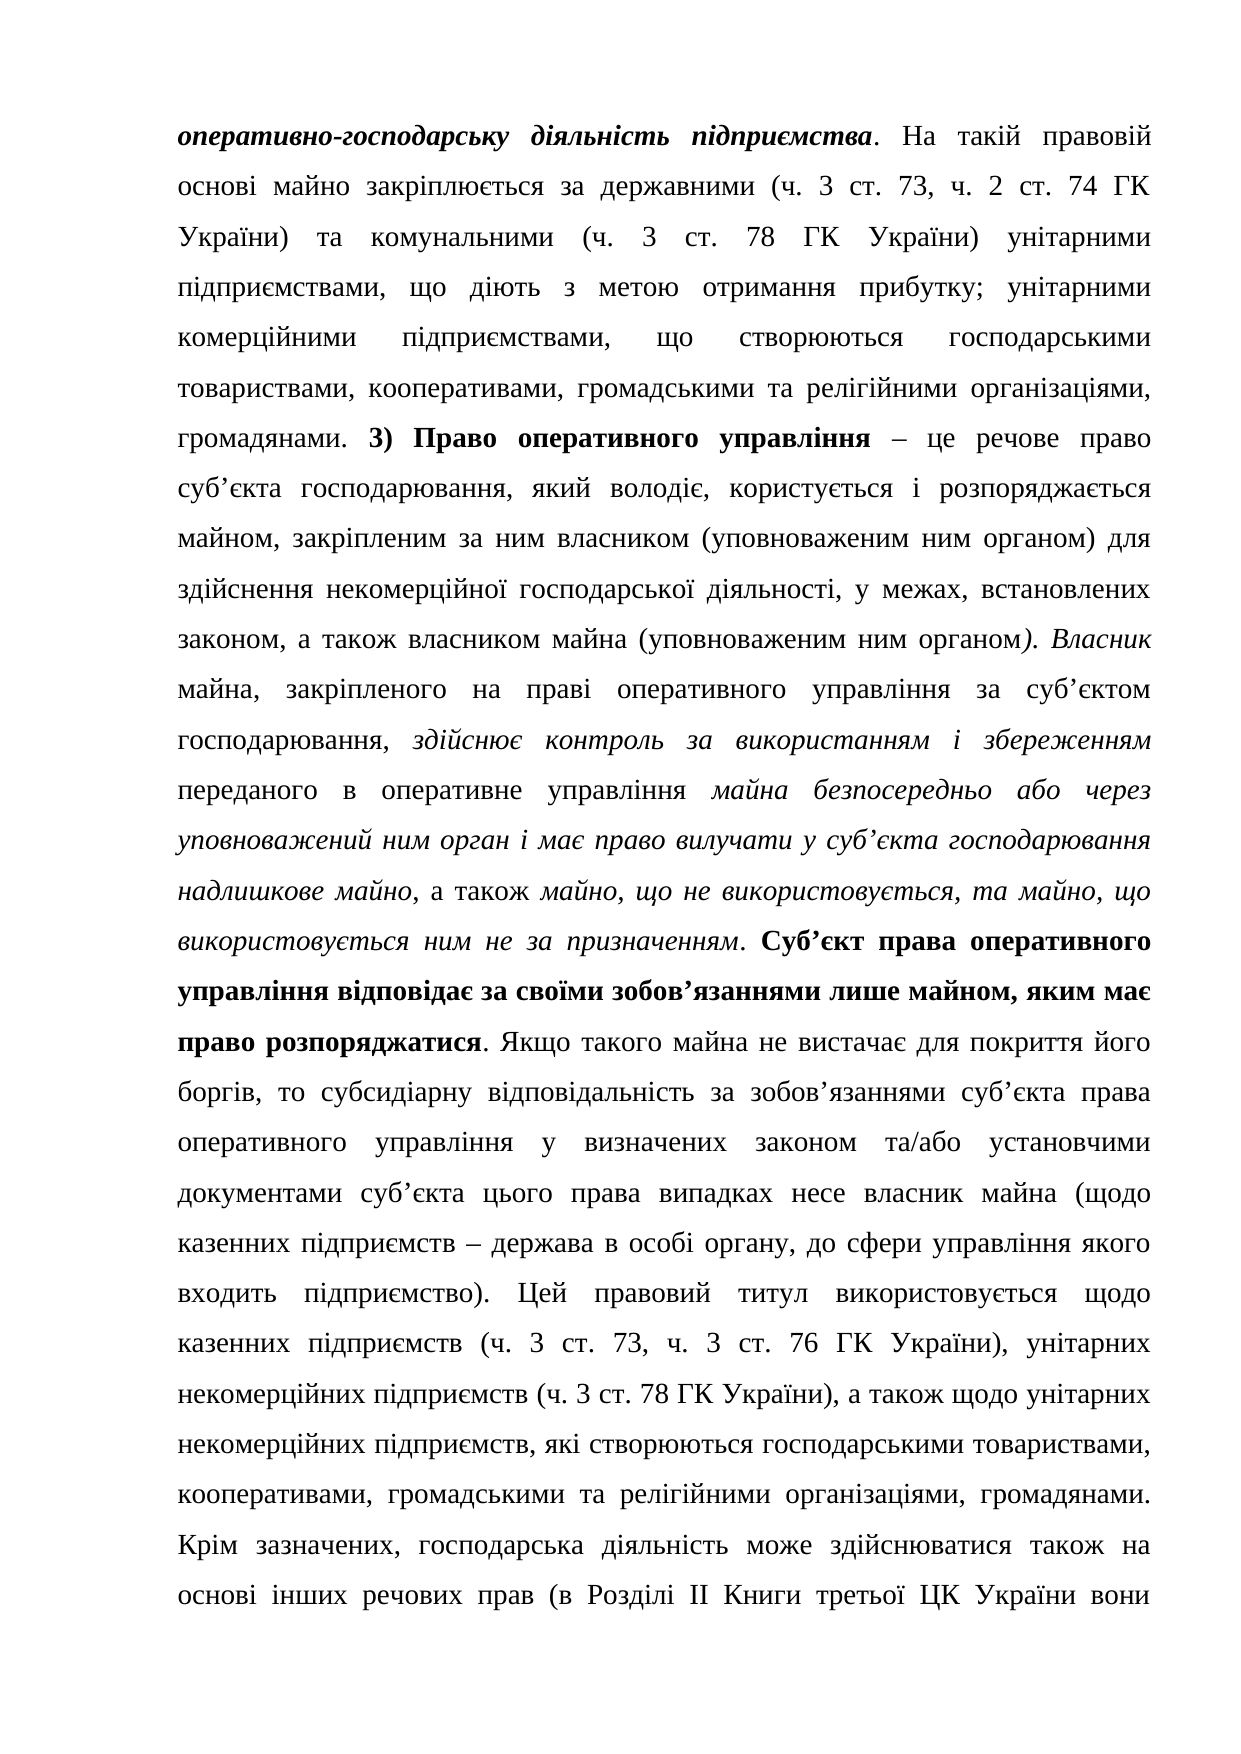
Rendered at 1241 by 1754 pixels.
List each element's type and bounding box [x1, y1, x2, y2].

text [177, 118, 1152, 1611]
